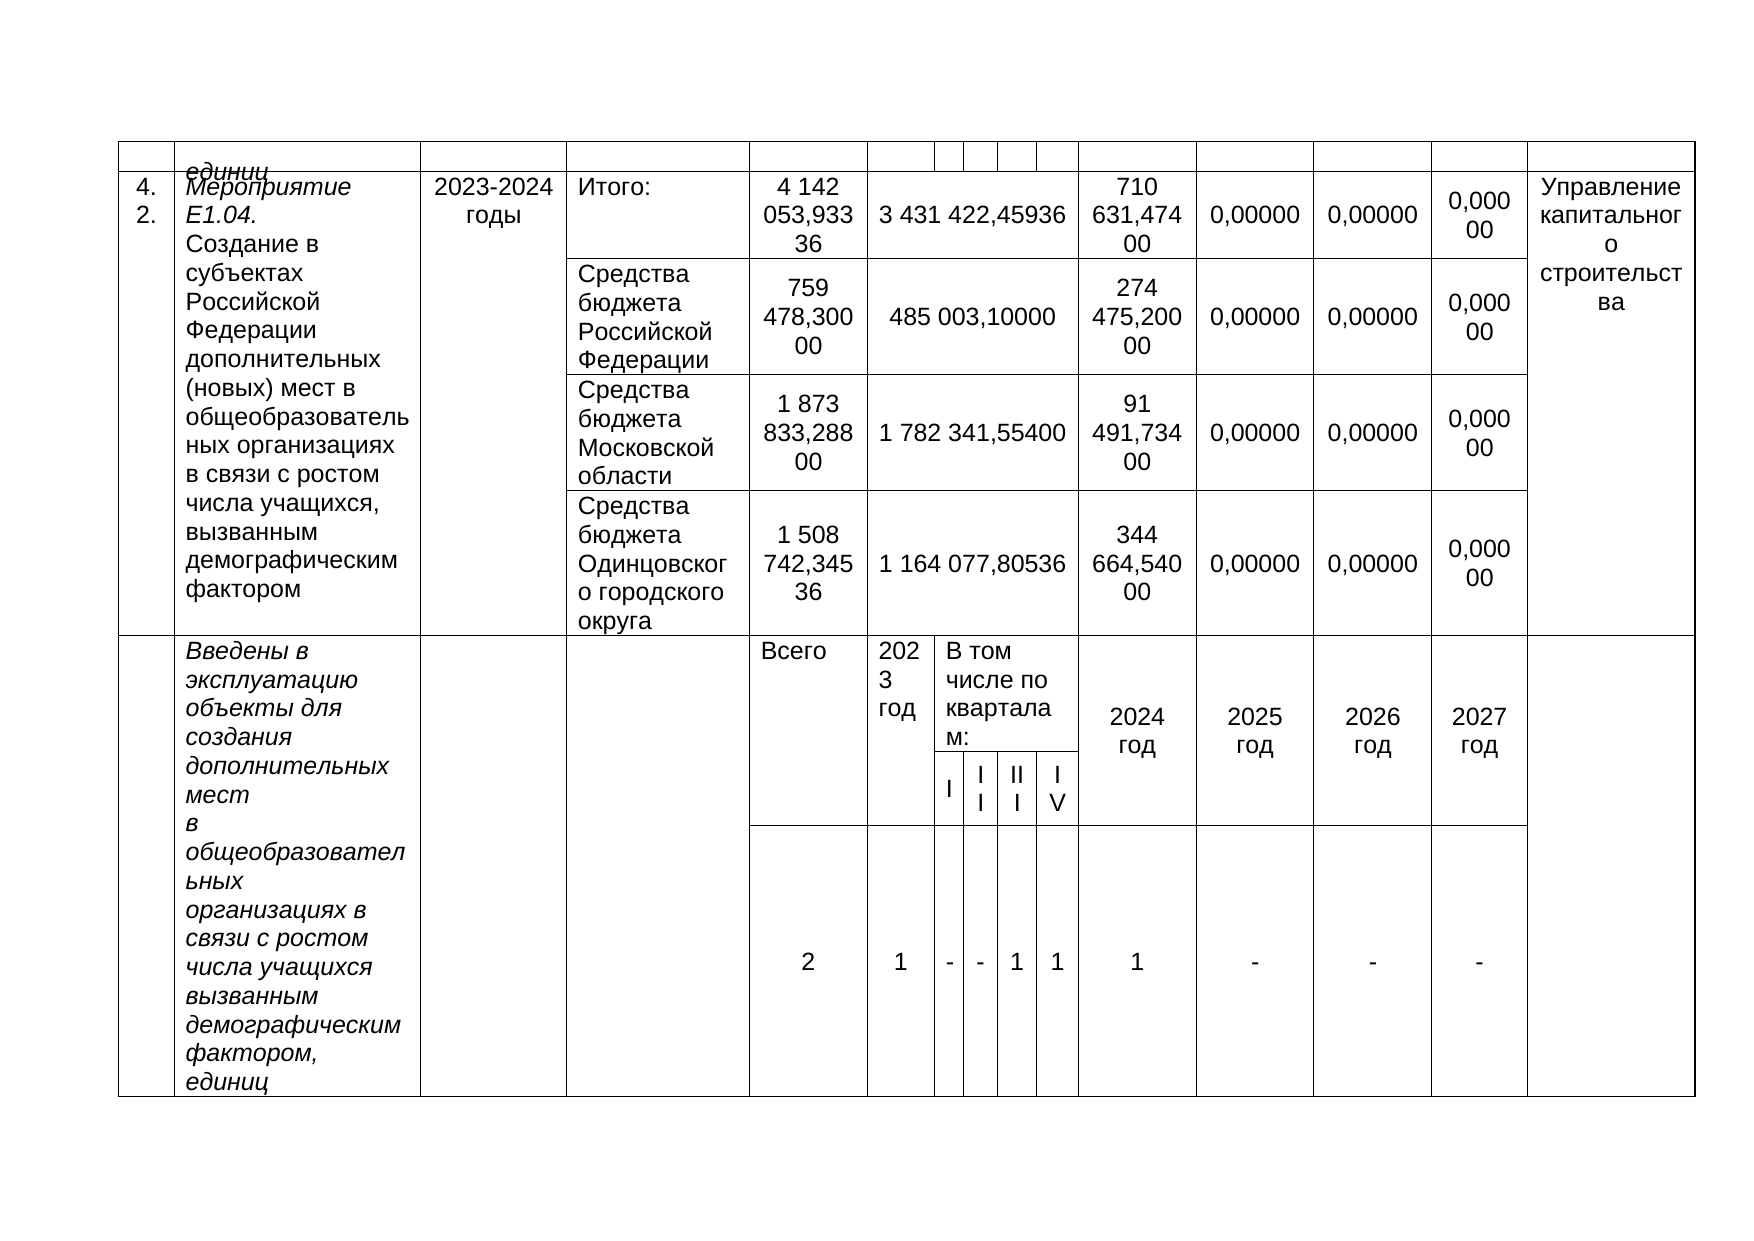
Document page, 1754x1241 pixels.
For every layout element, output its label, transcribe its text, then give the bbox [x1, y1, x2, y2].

table_cell 0,00000 [1197, 491, 1313, 635]
table_cell - [1197, 826, 1313, 1096]
table_cell 0,00000 [1197, 259, 1313, 374]
table_cell - [998, 142, 1036, 171]
table_cell 4.2. [119, 172, 174, 635]
table_cell 1 [868, 826, 934, 1096]
table_cell Управление капитального строительства [1528, 172, 1694, 635]
table_cell - [1432, 826, 1527, 1096]
table_cell 0,00000 [1314, 491, 1431, 635]
table_cell Мероприятие Е1.04. Создание в субъектах Российской Федерации дополнительных (новых) мест в общеобразовательных организациях в связи с ростом числа учащихся, вызванным демографическим фактором [175, 172, 420, 635]
table_cell - [935, 142, 963, 171]
table_cell Средства бюджета Московской области [567, 375, 749, 490]
table_cell 0,00000 [1314, 259, 1431, 374]
table_cell 2024 год [1079, 636, 1196, 825]
table_cell 0,00000 [1197, 375, 1313, 490]
table_cell Средства бюджета Одинцовского городского округа [567, 491, 749, 635]
table_cell - [1197, 142, 1313, 171]
table_cell 1 508 742,34536 [750, 491, 867, 635]
table_cell - [964, 142, 997, 171]
table_cell 344 664,54000 [1079, 491, 1196, 635]
table_cell Итого: [567, 172, 749, 258]
table_cell 1 [1079, 826, 1196, 1096]
table_cell 1 [1037, 142, 1078, 171]
table_cell 1 [1037, 826, 1078, 1096]
table_cell 2023-2024 годы [421, 172, 566, 635]
table_cell 1 873 833,28800 [750, 375, 867, 490]
table_cell 4 142 053,93336 [750, 172, 867, 258]
table_cell - [964, 826, 997, 1096]
table_cell 1 [998, 826, 1036, 1096]
table_cell - [1314, 826, 1431, 1096]
table_cell 2027 год [1432, 636, 1527, 825]
table_cell 91 491,73400 [1079, 375, 1196, 490]
table_cell 710 631,47400 [1079, 172, 1196, 258]
table_cell 0,00000 [1314, 172, 1431, 258]
table_cell 485 003,10000 [868, 259, 1078, 374]
table_cell 759 478,30000 [750, 259, 867, 374]
table_cell - [1314, 142, 1431, 171]
table_cell 0,00000 [1432, 259, 1527, 374]
table_cell 0,00000 [1432, 172, 1527, 258]
table_cell Введены в эксплуатацию объекты для создания дополнительных мест в общеобразовательных организациях в связи с ростом числа учащихся вызванным демографическим фактором, единиц [175, 636, 420, 1096]
table_cell II [964, 752, 997, 825]
table_cell 274 475,20000 [1079, 259, 1196, 374]
table_cell - [1432, 142, 1527, 171]
table_cell 1 164 077,80536 [868, 491, 1078, 635]
table_cell Всего [750, 636, 867, 825]
table_cell 2025 год [1197, 636, 1313, 825]
table_cell 0,00000 [1197, 172, 1313, 258]
table_cell 0,00000 [1314, 375, 1431, 490]
table_cell 2 [750, 826, 867, 1096]
table_cell В том числе по кварталам: [935, 636, 1078, 751]
table_cell [119, 636, 174, 1096]
table_cell [1528, 636, 1694, 1096]
table_cell - [935, 826, 963, 1096]
table_cell - [1079, 142, 1196, 171]
table_cell 2023 год [868, 636, 934, 825]
table_cell Средства бюджета Российской Федерации [567, 259, 749, 374]
table_cell 1 [868, 142, 934, 171]
table_cell IV [1037, 752, 1078, 825]
table_cell 1 [750, 142, 867, 171]
table_cell I [935, 752, 963, 825]
table_cell [567, 636, 749, 1096]
table_cell 0,00000 [1432, 375, 1527, 490]
table_cell III [998, 752, 1036, 825]
table_cell 3 431 422,45936 [868, 172, 1078, 258]
table_cell 2026 год [1314, 636, 1431, 825]
table_cell 1 782 341,55400 [868, 375, 1078, 490]
table_cell 0,00000 [1432, 491, 1527, 635]
table_cell [421, 636, 566, 1096]
